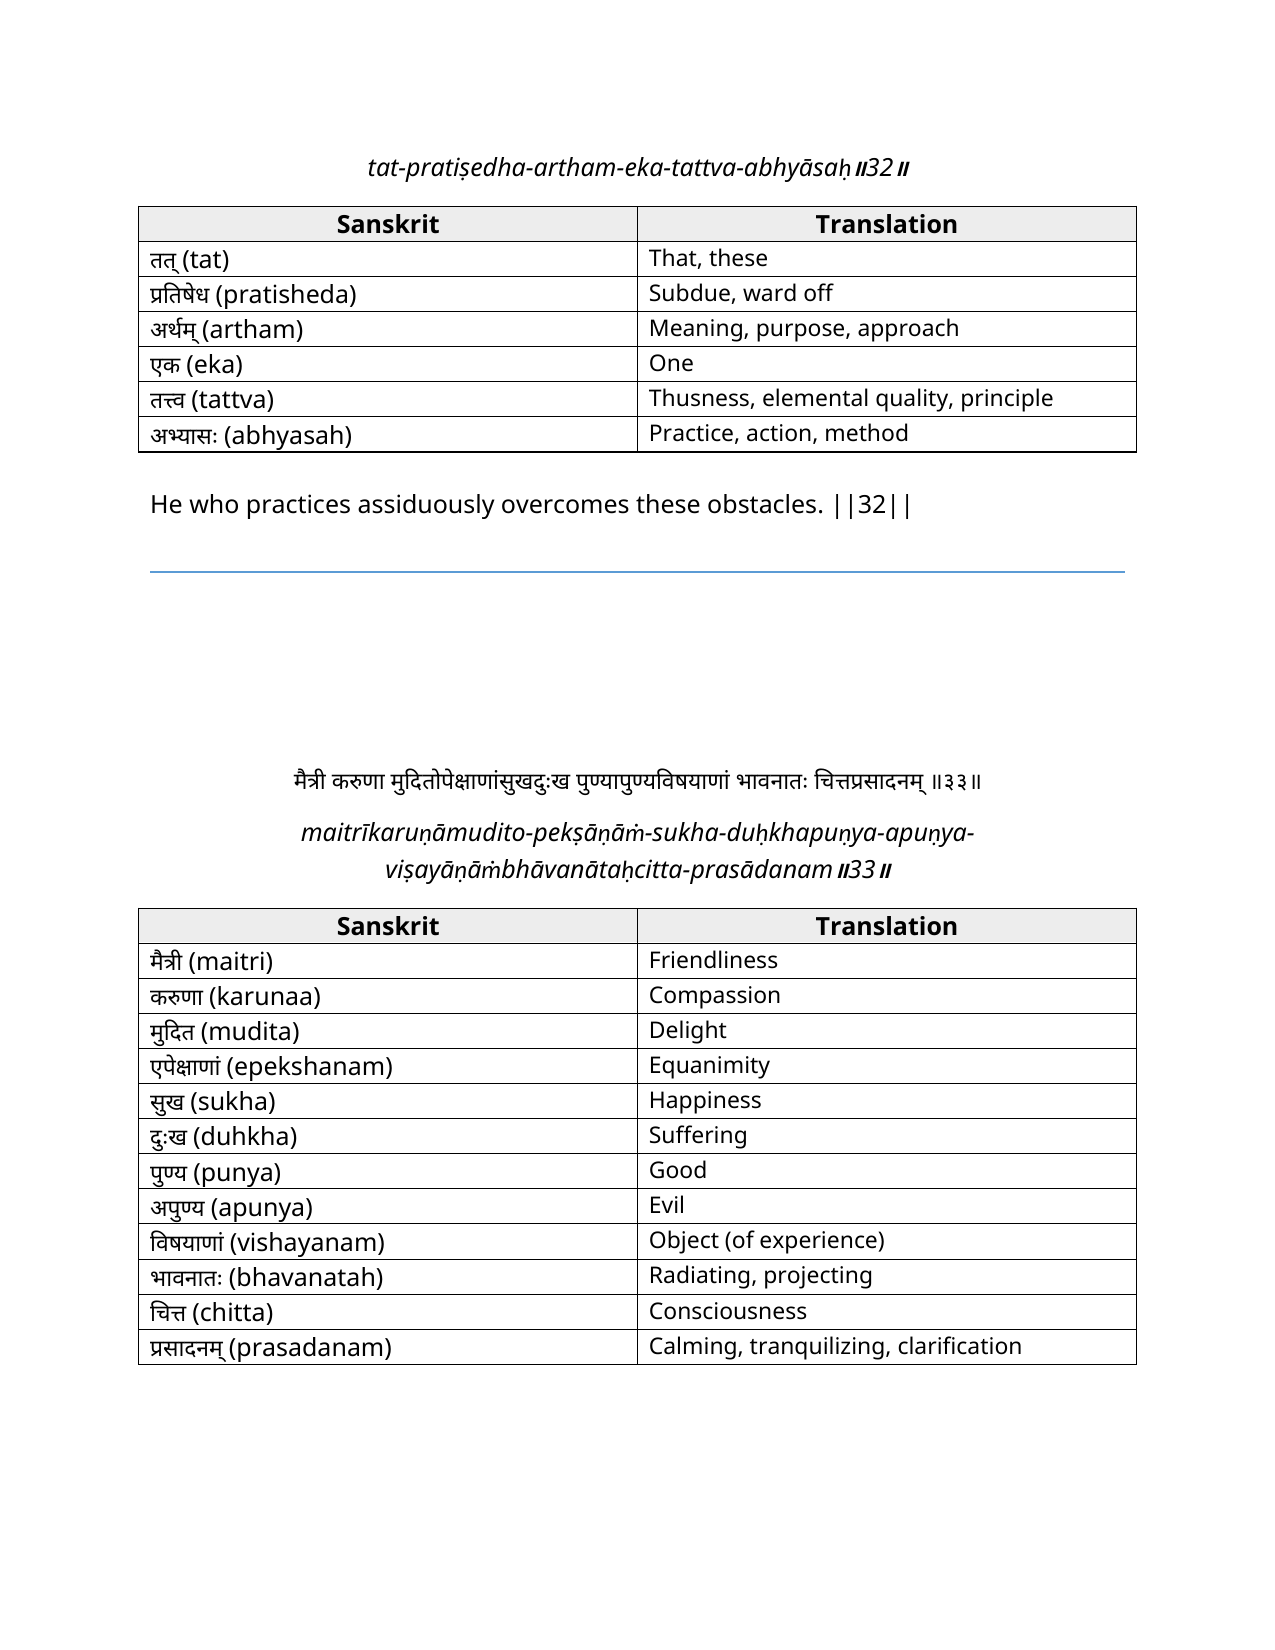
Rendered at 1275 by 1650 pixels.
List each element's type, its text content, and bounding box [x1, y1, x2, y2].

table_cell Object (of experience) [638, 1224, 1136, 1258]
table_cell Suffering [638, 1119, 1136, 1153]
table_cell Calming, tranquilizing, clarification [638, 1330, 1136, 1364]
table_cell Friendliness [638, 944, 1136, 978]
table_cell दुःख (duhkha) [139, 1119, 637, 1153]
table_cell Compassion [638, 979, 1136, 1013]
table_cell प्रतिषेध (pratisheda) [139, 277, 637, 311]
table_cell One [638, 347, 1136, 381]
table_header Sanskrit [139, 909, 637, 942]
table_cell अर्थम् (artham) [139, 312, 637, 346]
table_cell Equanimity [638, 1049, 1136, 1083]
table_cell तत् (tat) [139, 242, 637, 276]
table_cell तत्त्व (tattva) [139, 382, 637, 416]
table_cell पुण्य (punya) [139, 1154, 637, 1188]
table_cell एपेक्षाणां (epekshanam) [139, 1049, 637, 1083]
table_cell मैत्री (maitri) [139, 944, 637, 978]
table_cell Consciousness [638, 1295, 1136, 1329]
text He who practices assiduously overcomes these obstacles. ||32|| [150, 486, 1125, 521]
table_cell एक (eka) [139, 347, 637, 381]
table_cell Delight [638, 1014, 1136, 1048]
text tat-pratiṣedha-artham-eka-tattva-abhyāsaḥ॥32॥ [150, 150, 1125, 186]
table_cell अभ्यासः (abhyasah) [139, 417, 637, 451]
table_cell Evil [638, 1189, 1136, 1223]
table_cell Meaning, purpose, approach [638, 312, 1136, 346]
text maitrīkaruṇāmudito-pekṣāṇāṁ-sukha-duḥkhapuṇya-apuṇya-viṣayāṇāṁbhāvanātaḥcitta-prasādanam॥33॥ [150, 815, 1125, 888]
table_cell Happiness [638, 1084, 1136, 1118]
table_cell That, these [638, 242, 1136, 276]
table_header Sanskrit [139, 207, 637, 241]
table_cell विषयाणां (vishayanam) [139, 1224, 637, 1258]
text मैत्री करुणा मुदितोपेक्षाणांसुखदुःख पुण्यापुण्यविषयाणां भावनातः चित्तप्रसादनम् ॥३३॥ [150, 764, 1125, 796]
table_cell Radiating, projecting [638, 1260, 1136, 1293]
table_cell Subdue, ward off [638, 277, 1136, 311]
table_header Translation [638, 909, 1136, 942]
table_cell Good [638, 1154, 1136, 1188]
table_cell Practice, action, method [638, 417, 1136, 451]
table_cell चित्त (chitta) [139, 1295, 637, 1329]
table_cell करुणा (karunaa) [139, 979, 637, 1013]
table_cell मुदित (mudita) [139, 1014, 637, 1048]
table_cell अपुण्य (apunya) [139, 1189, 637, 1223]
table_cell भावनातः (bhavanatah) [139, 1260, 637, 1293]
table_header Translation [638, 207, 1136, 241]
table_cell Thusness, elemental quality, principle [638, 382, 1136, 416]
table_cell सुख (sukha) [139, 1084, 637, 1118]
table_cell प्रसादनम् (prasadanam) [139, 1330, 637, 1364]
